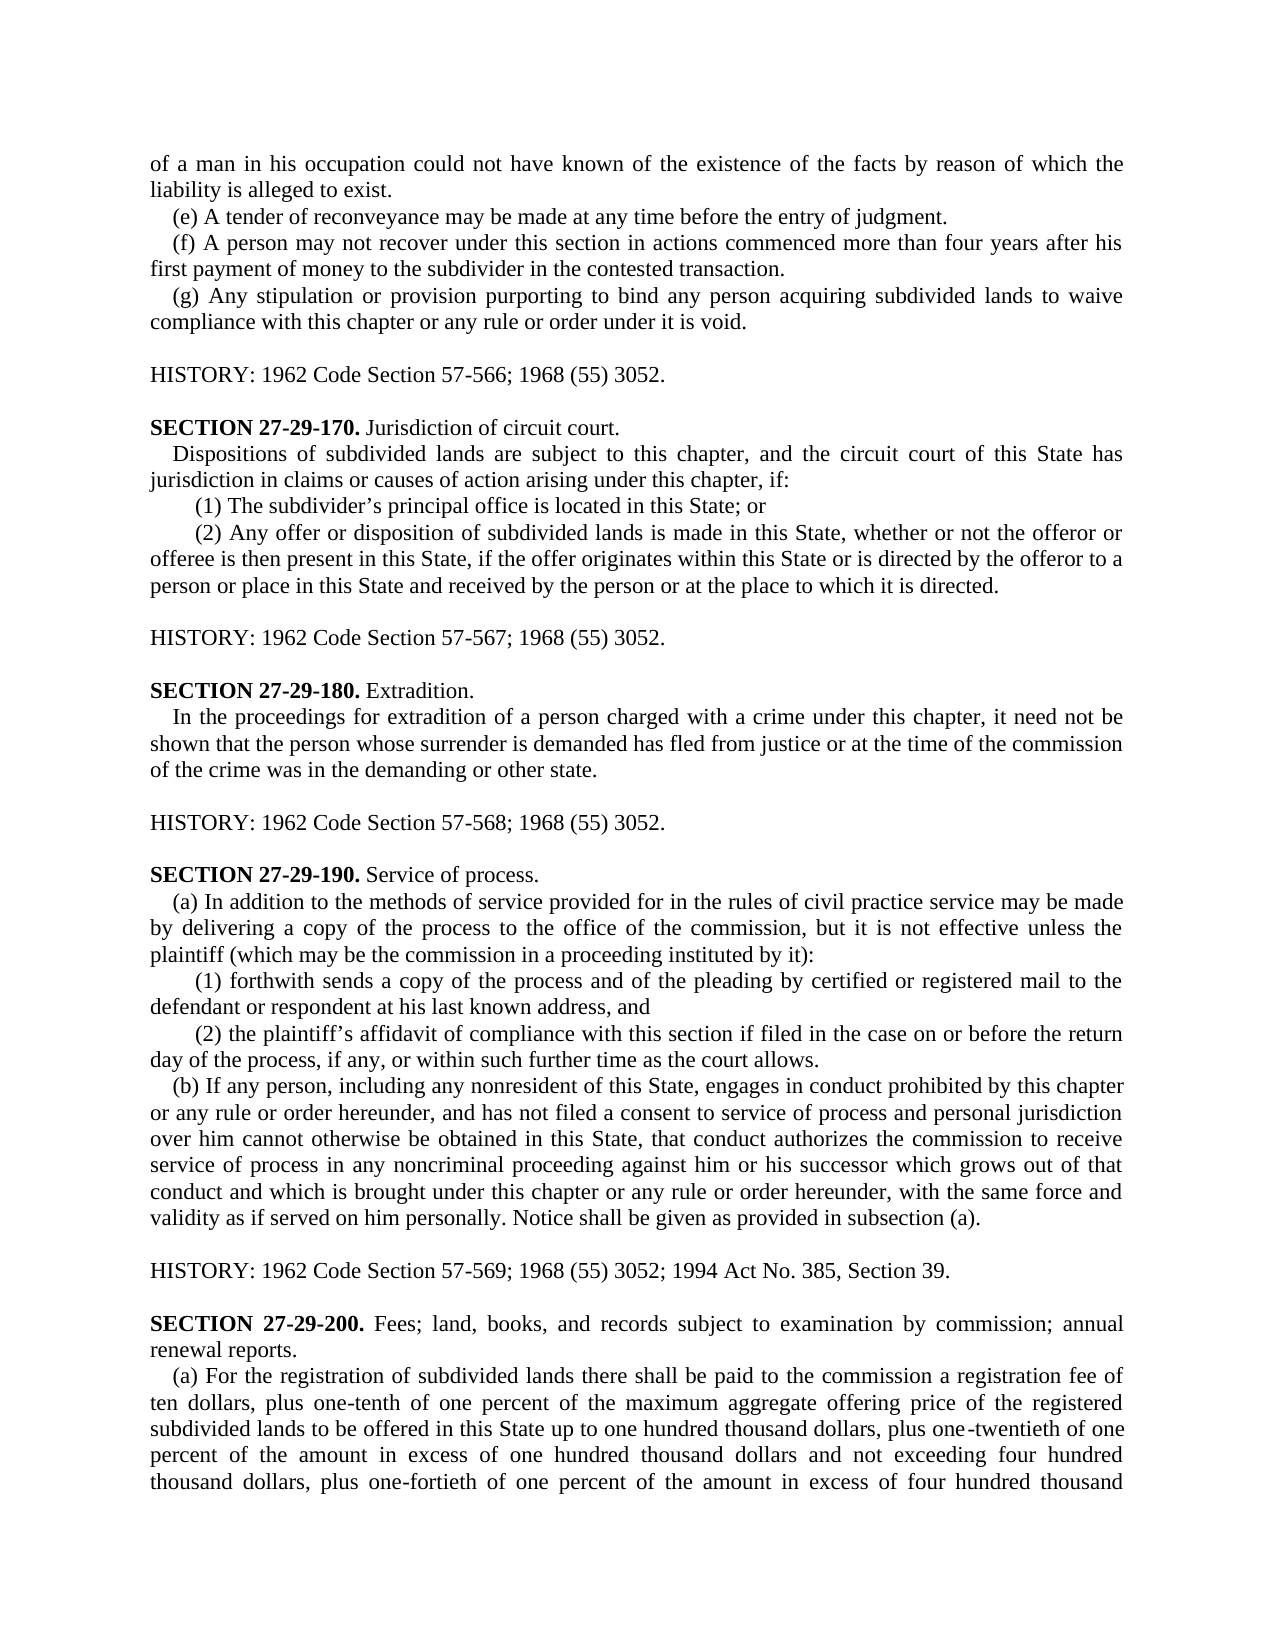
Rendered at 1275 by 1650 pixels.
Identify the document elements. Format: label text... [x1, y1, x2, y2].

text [150, 1362, 1125, 1494]
text Dispositions of subdivided lands are subject to this chapter, and the circuit court of this State has jurisdiction in claims or causes of action arising under this chapter, if: [150, 440, 1125, 493]
text HISTORY: 1962 Code Section 57-568; 1968 (55) 3052. [150, 809, 1125, 835]
text (1) The subdivider’s principal office is located in this State; or [150, 493, 1125, 519]
text (a) In addition to the methods of service provided for in the rules of civil practice service may be made by delivering a copy of the process to the office of the commission, but it is not effective unless the plaintiff (which may be the commission in a proceeding instituted by it): [150, 888, 1125, 967]
text HISTORY: 1962 Code Section 57-566; 1968 (55) 3052. [150, 361, 1125, 387]
text (1) forthwith sends a copy of the process and of the pleading by certified or registered mail to the defendant or respondent at his last known address, and [150, 967, 1125, 1020]
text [150, 150, 1125, 203]
text (g) Any stipulation or provision purporting to bind any person acquiring subdivided lands to waive compliance with this chapter or any rule or order under it is void. [150, 282, 1125, 334]
text SECTION 27-29-190. Service of process. [150, 862, 1125, 888]
text SECTION 27-29-170. Jurisdiction of circuit court. [150, 413, 1125, 440]
text (2) the plaintiff’s affidavit of compliance with this section if filed in the case on or before the return day of the process, if any, or within such further time as the court allows. [150, 1020, 1125, 1072]
text (e) A tender of reconveyance may be made at any time before the entry of judgment. [150, 203, 1125, 229]
text (b) If any person, including any nonresident of this State, engages in conduct prohibited by this chapter or any rule or order hereunder, and has not filed a consent to service of process and personal jurisdiction over him cannot otherwise be obtained in this State, that conduct authorizes the commission to receive service of process in any noncriminal proceeding against him or his successor which grows out of that conduct and which is brought under this chapter or any rule or order hereunder, with the same force and validity as if served on him personally. Notice shall be given as provided in subsection (a). [150, 1072, 1125, 1231]
text SECTION 27-29-180. Extradition. [150, 677, 1125, 703]
text In the proceedings for extradition of a person charged with a crime under this chapter, it need not be shown that the person whose surrender is demanded has fled from justice or at the time of the commission of the crime was in the demanding or other state. [150, 703, 1125, 782]
text HISTORY: 1962 Code Section 57-567; 1968 (55) 3052. [150, 624, 1125, 651]
text (f) A person may not recover under this section in actions commenced more than four years after his first payment of money to the subdivider in the contested transaction. [150, 229, 1125, 282]
text (2) Any offer or disposition of subdivided lands is made in this State, whether or not the offeror or offeree is then present in this State, if the offer originates within this State or is directed by the offeror to a person or place in this State and received by the person or at the place to which it is directed. [150, 519, 1125, 598]
text HISTORY: 1962 Code Section 57-569; 1968 (55) 3052; 1994 Act No. 385, Section 39. [150, 1257, 1125, 1283]
text SECTION 27-29-200. Fees; land, books, and records subject to examination by commission; annual renewal reports. [150, 1309, 1125, 1362]
